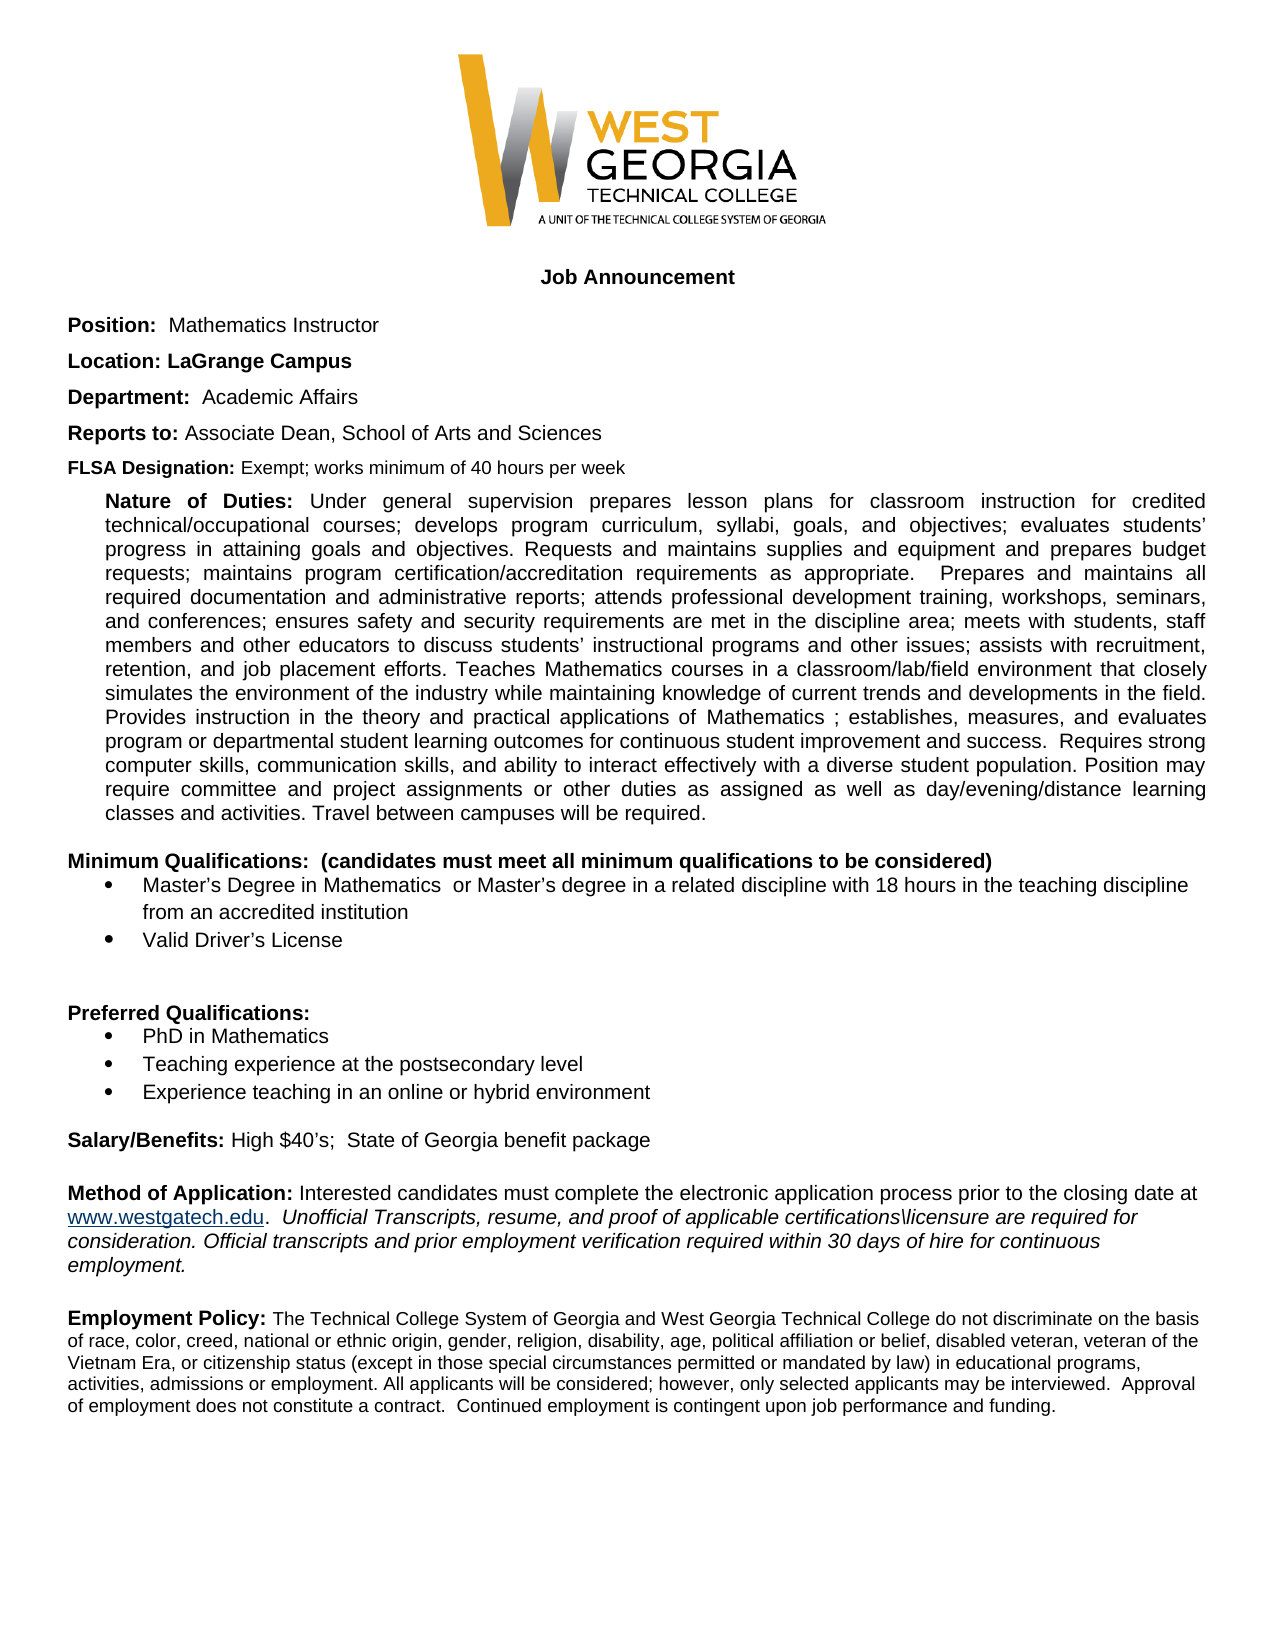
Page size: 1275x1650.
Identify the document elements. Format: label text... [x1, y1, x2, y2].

list Teaching experience at the postsecondary level [105, 1052, 1207, 1076]
text Preferred Qualifications: [67, 1000, 1207, 1024]
list Valid Driver’s License [105, 927, 1207, 952]
text Nature of Duties: Under general supervision prepares lesson plans for classroom instruction for credited technical/occupational courses; develops program curriculum, syllabi, goals, and objectives; evaluates students’ progress in attaining goals and objectives. Requests and maintains supplies and equipment and prepares budget requests; maintains program certification/accreditation requirements as appropriate. Prepares and maintains all required documentation and administrative reports; attends professional development training, workshops, seminars, and conferences; ensures safety and security requirements are met in the discipline area; meets with students, staff members and other educators to discuss students’ instructional programs and other issues; assists with recruitment, retention, and job placement efforts. Teaches courses in a classroom/lab/field environment that closely simulates the environment of the industry while maintaining knowledge of current trends and developments in the field. Provides instruction in the theory and practical applications of ; establishes, measures, and evaluates program or departmental student learning outcomes for continuous student improvement and success. Requires strong computer skills, communication skills, and ability to interact effectively with a diverse student population. Position may require committee and project assignments or other duties as assigned as well as day/evening/distance learning classes and activities. Travel between campuses will be required. [105, 489, 1207, 824]
list Master’s Degree in or Master’s degree in a related discipline with 18 hours in the teaching discipline from an accredited institution [105, 872, 1207, 924]
text Employment Policy: The Technical College System of Georgia and West Georgia Technical College do not discriminate on the basis of race, color, creed, national or ethnic origin, gender, religion, disability, age, political affiliation or belief, disabled veteran, veteran of the Vietnam Era, or citizenship status (except in those special circumstances permitted or mandated by law) in educational programs, activities, admissions or employment. All applicants will be considered; however, only selected applicants may be interviewed. Approval of employment does not constitute a contract. Continued employment is contingent upon job performance and funding. [67, 1306, 1207, 1416]
text Minimum Qualifications: (candidates must meet all minimum qualifications to be considered) [67, 848, 1207, 872]
text Department: Academic Affairs [67, 385, 1207, 409]
text Salary/Benefits: High $40’s; State of Georgia benefit package [67, 1128, 1207, 1152]
text Location: [67, 349, 1207, 373]
text Reports to: Associate Dean, School of Arts and Sciences [67, 421, 1207, 445]
list PhD in [105, 1024, 1207, 1048]
picture [444, 45, 831, 239]
text Position: Instructor [67, 313, 1207, 337]
text FLSA Designation: Exempt; works minimum of 40 hours per week [67, 457, 1207, 478]
text Method of Application: Interested candidates must complete the electronic application process prior to the closing date at www.westgatech.edu. Unofficial Transcripts, resume, and proof of applicable certifications\licensure are required for consideration. Official transcripts and prior employment verification required within 30 days of hire for continuous employment. [67, 1181, 1207, 1277]
text Job Announcement [67, 265, 1207, 289]
list Experience teaching in an online or hybrid environment [105, 1079, 1207, 1104]
